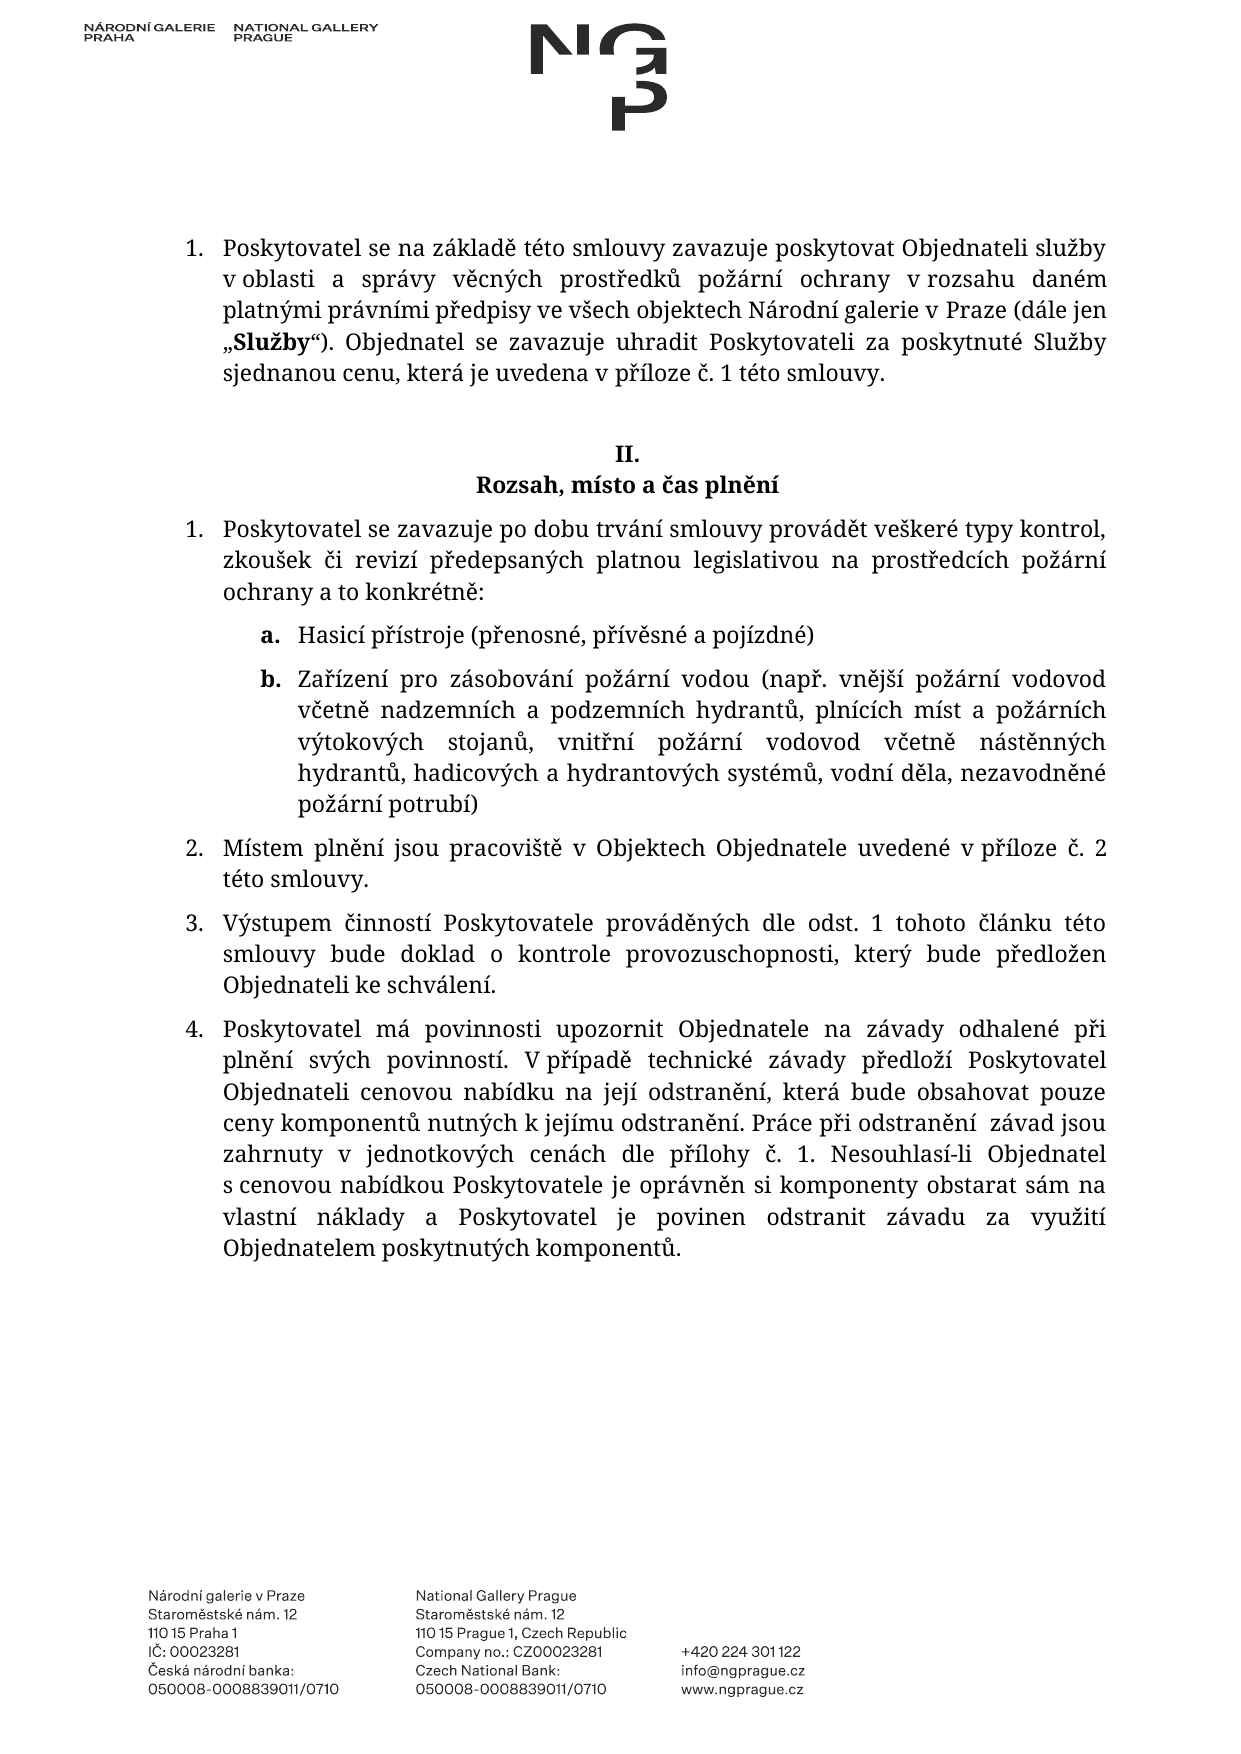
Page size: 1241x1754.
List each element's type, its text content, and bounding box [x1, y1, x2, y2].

list Výstupem činností Poskytovatele prováděných dle odst. 1 tohoto článku této smlouvy bude doklad o kontrole provozuschopnosti, který bude předložen Objednateli ke schválení. [185, 907, 1107, 1001]
text II. Rozsah, místo a čas plnění [148, 438, 1107, 501]
list Místem plnění jsou pracoviště v Objektech Objednatele uvedené v příloze č. 2 této smlouvy. [185, 832, 1107, 894]
list Poskytovatel se na základě této smlouvy zavazuje poskytovat Objednateli služby v oblasti a správy věcných prostředků požární ochrany v rozsahu daném platnými právními předpisy ve všech objektech Národní galerie v Praze (dále jen „Služby“). Objednatel se zavazuje uhradit Poskytovateli za poskytnuté Služby sjednanou cenu, která je uvedena v příloze č. 1 této smlouvy. [185, 232, 1107, 388]
list Poskytovatel se zavazuje po dobu trvání smlouvy provádět veškeré typy kontrol, zkoušek či revizí předepsaných platnou legislativou na prostředcích požární ochrany a to konkrétně: [185, 513, 1107, 607]
list Hasicí přístroje (přenosné, přívěsné a pojízdné) [260, 619, 1107, 651]
list Zařízení pro zásobování požární vodou (např. vnější požární vodovod včetně nadzemních a podzemních hydrantů, plnících míst a požárních výtokových stojanů, vnitřní požární vodovod včetně nástěnných hydrantů, hadicových a hydrantových systémů, vodní děla, nezavodněné požární potrubí) [260, 663, 1107, 819]
list Poskytovatel má povinnosti upozornit Objednatele na závady odhalené při plnění svých povinností. V případě technické závady předloží Poskytovatel Objednateli cenovou nabídku na její odstranění, která bude obsahovat pouze ceny komponentů nutných k jejímu odstranění. Práce při odstranění závad jsou zahrnuty v jednotkových cenách dle přílohy č. 1. Nesouhlasí-li Objednatel s cenovou nabídkou Poskytovatele je oprávněn si komponenty obstarat sám na vlastní náklady a Poskytovatel je povinen odstranit závadu za využití Objednatelem poskytnutých komponentů. [185, 1013, 1107, 1263]
